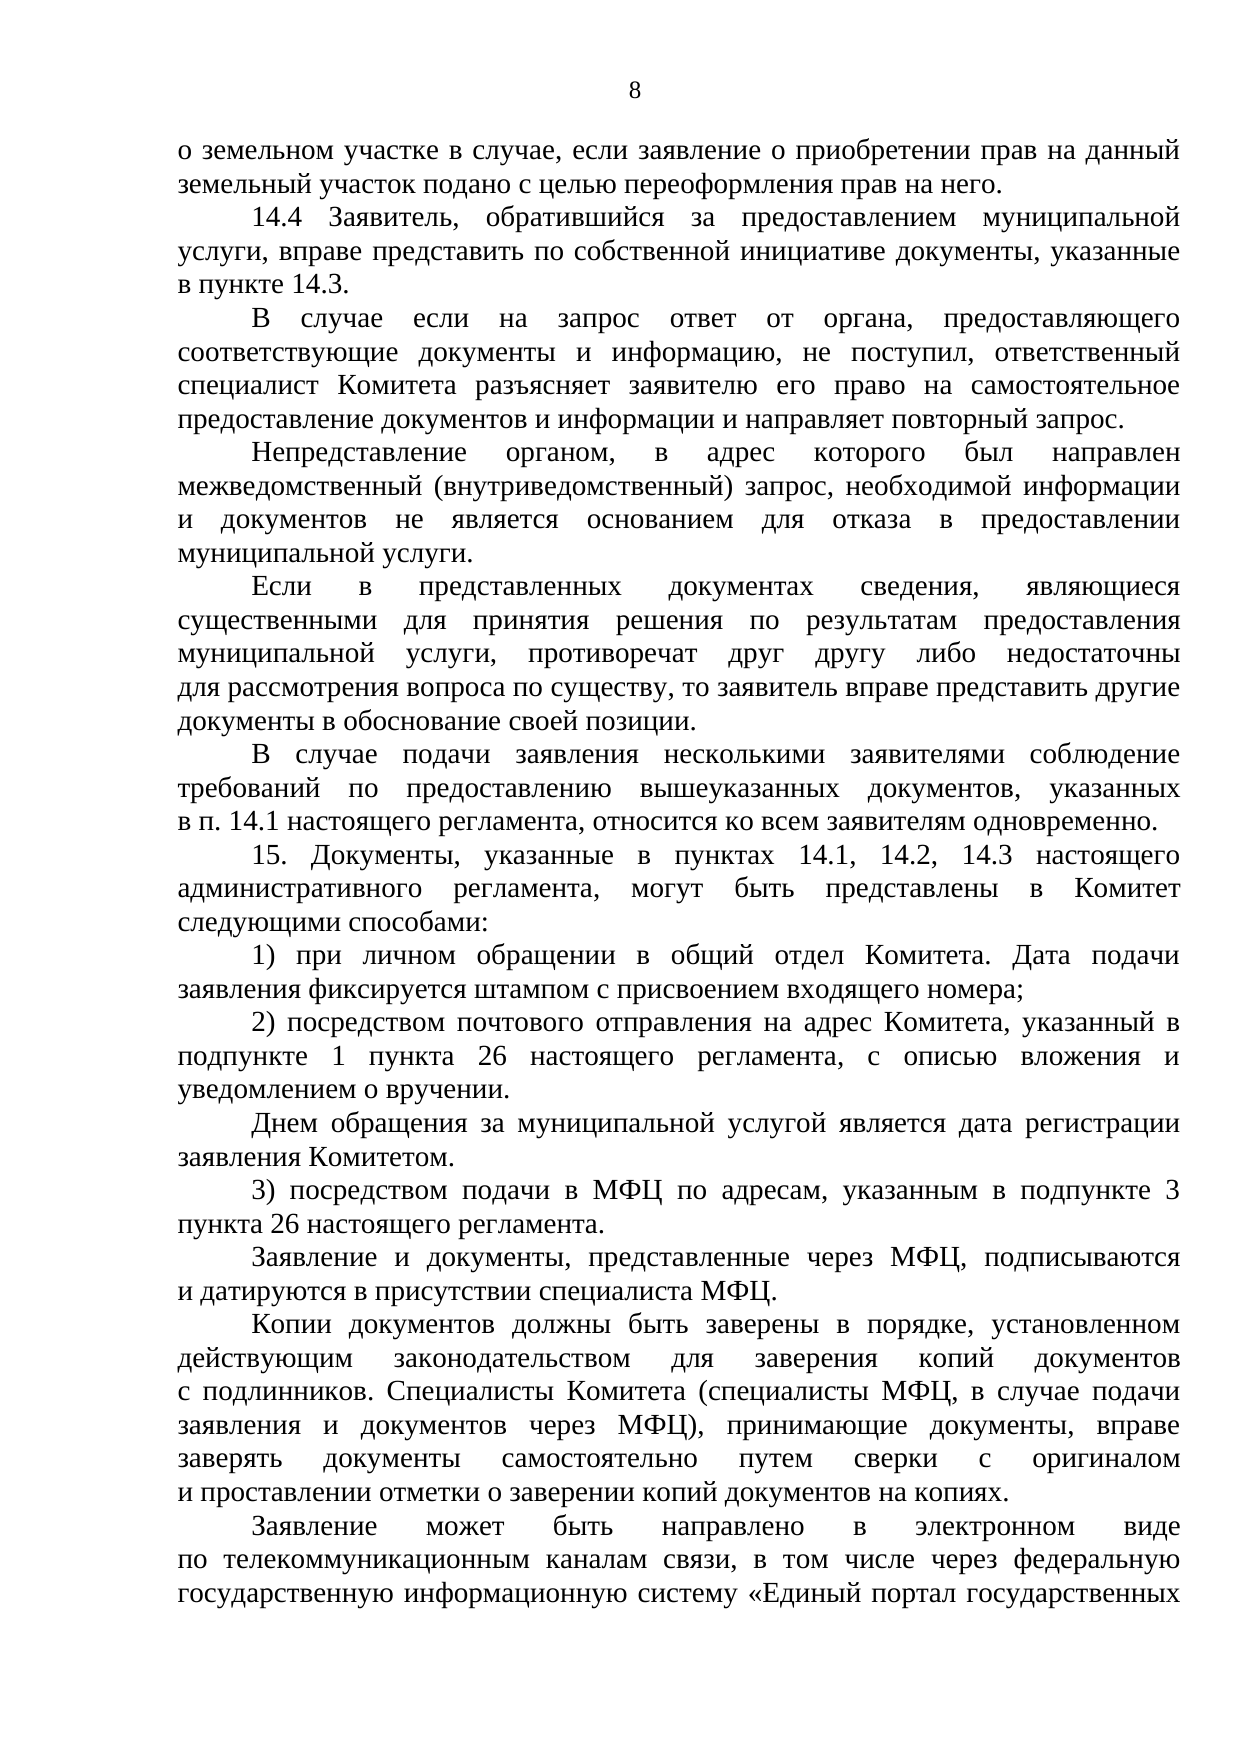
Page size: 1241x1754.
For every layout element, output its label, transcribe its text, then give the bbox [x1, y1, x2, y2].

text 15. Документы, указанные в пунктах 14.1, 14.2, 14.3 настоящего административного регламента, могут быть представлены в Комитет следующими способами: [177, 837, 1181, 937]
text 2) посредством почтового отправления на адрес Комитета, указанный в подпункте 1 пункта 26 настоящего регламента, с описью вложения и уведомлением о вручении. [177, 1004, 1181, 1105]
text 1) при личном обращении в общий отдел Комитета. Дата подачи заявления фиксируется штампом с присвоением входящего номера; [177, 937, 1181, 1004]
text Заявление и документы, представленные через МФЦ, подписываются и датируются в присутствии специалиста МФЦ. [177, 1239, 1181, 1306]
text 14.4 Заявитель, обратившийся за предоставлением муниципальной услуги, вправе представить по собственной инициативе документы, указанные в пункте 14.3. [177, 199, 1181, 300]
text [177, 132, 1181, 199]
text В случае если на запрос ответ от органа, предоставляющего соответствующие документы и информацию, не поступил, ответственный специалист Комитета разъясняет заявителю его право на самостоятельное предоставление документов и информации и направляет повторный запрос. [177, 300, 1181, 434]
text Непредставление органом, в адрес которого был направлен межведомственный (внутриведомственный) запрос, необходимой информации и документов не является основанием для отказа в предоставлении муниципальной услуги. [177, 434, 1181, 568]
text Если в представленных документах сведения, являющиеся существенными для принятия решения по результатам предоставления муниципальной услуги, противоречат друг другу либо недостаточны для рассмотрения вопроса по существу, то заявитель вправе представить другие документы в обоснование своей позиции. [177, 568, 1181, 736]
text В случае подачи заявления несколькими заявителями соблюдение требований по предоставлению вышеуказанных документов, указанных в п. 14.1 настоящего регламента, относится ко всем заявителям одновременно. [177, 736, 1181, 837]
text Днем обращения за муниципальной услугой является дата регистрации заявления Комитетом. [177, 1105, 1181, 1172]
text Копии документов должны быть заверены в порядке, установленном действующим законодательством для заверения копий документов с подлинников. Специалисты Комитета (специалисты МФЦ, в случае подачи заявления и документов через МФЦ), принимающие документы, вправе заверять документы самостоятельно путем сверки с оригиналом и проставлении отметки о заверении копий документов на копиях. [177, 1306, 1181, 1508]
text 3) посредством подачи в МФЦ по адресам, указанным в подпункте 3 пункта 26 настоящего регламента. [177, 1172, 1181, 1239]
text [177, 1508, 1181, 1608]
